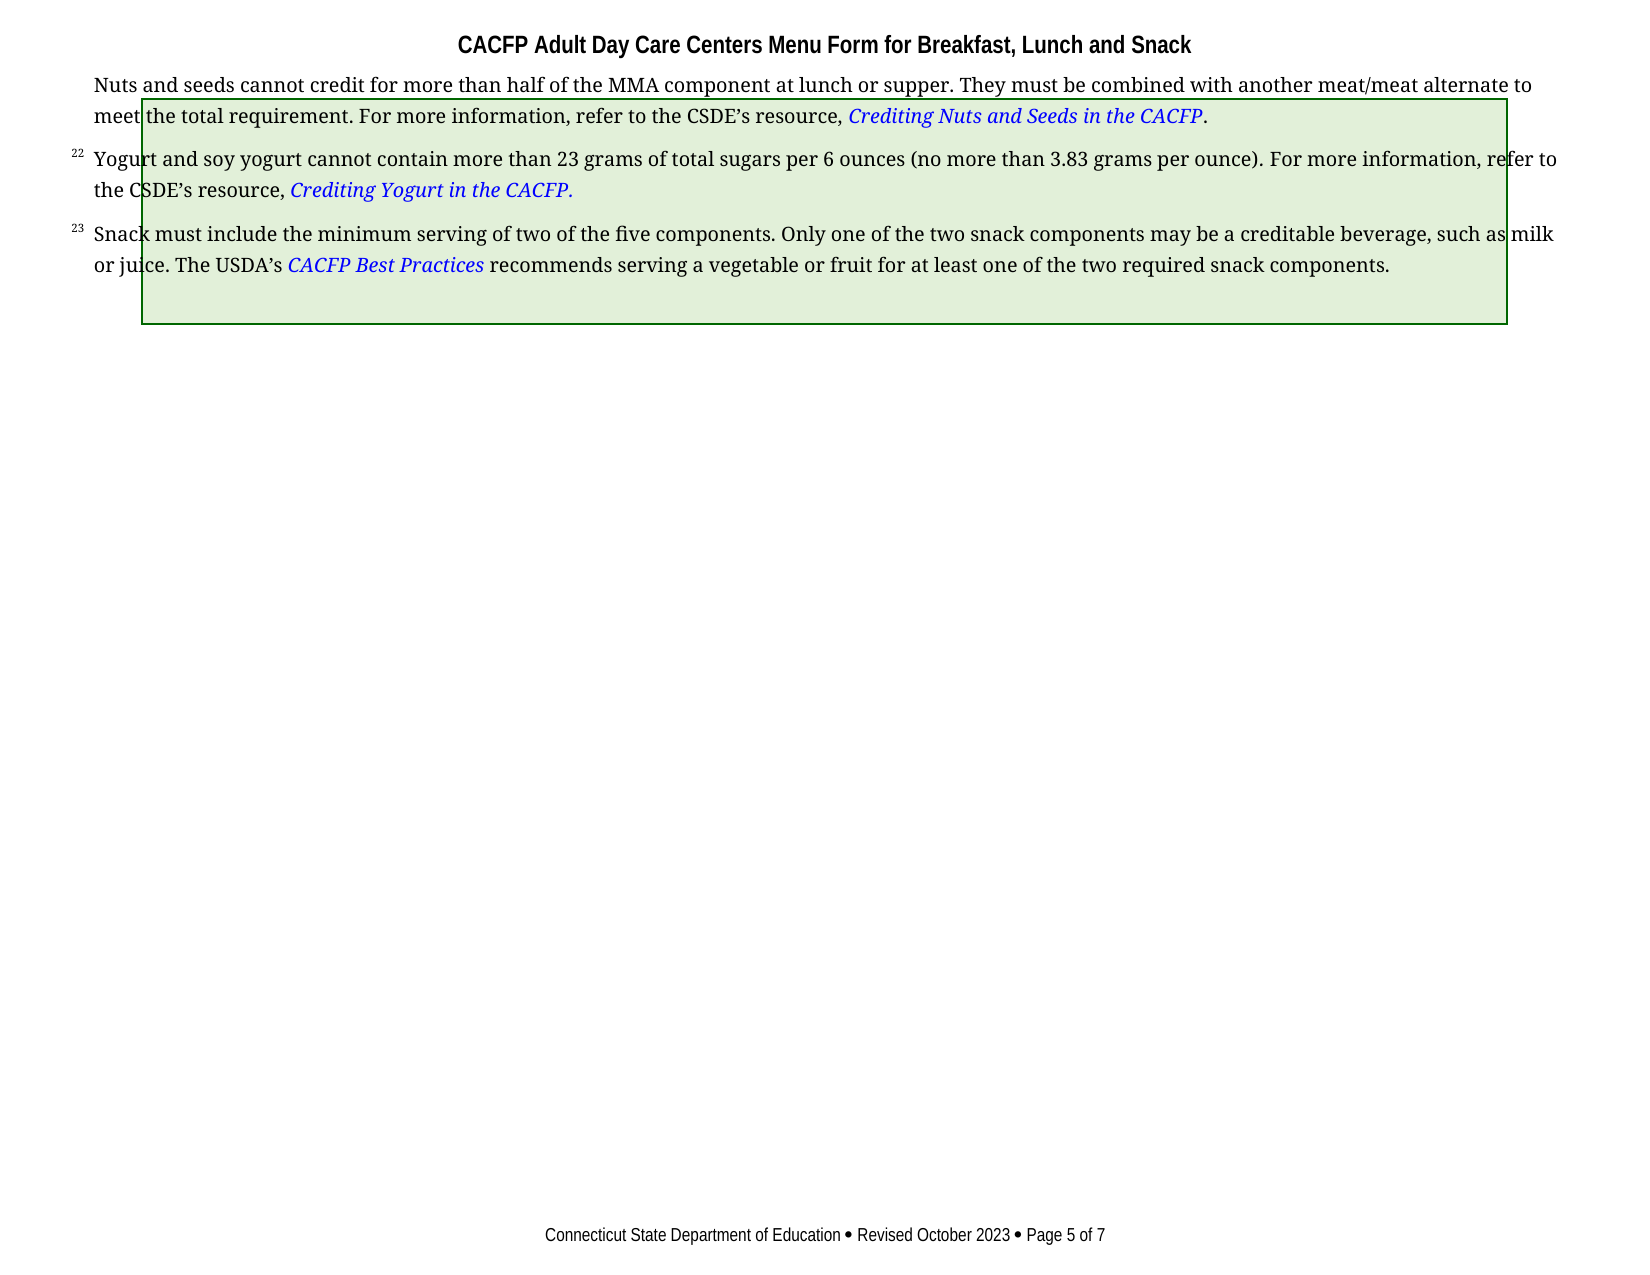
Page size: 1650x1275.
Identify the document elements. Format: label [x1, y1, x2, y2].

table_cell [60, 59, 1590, 281]
